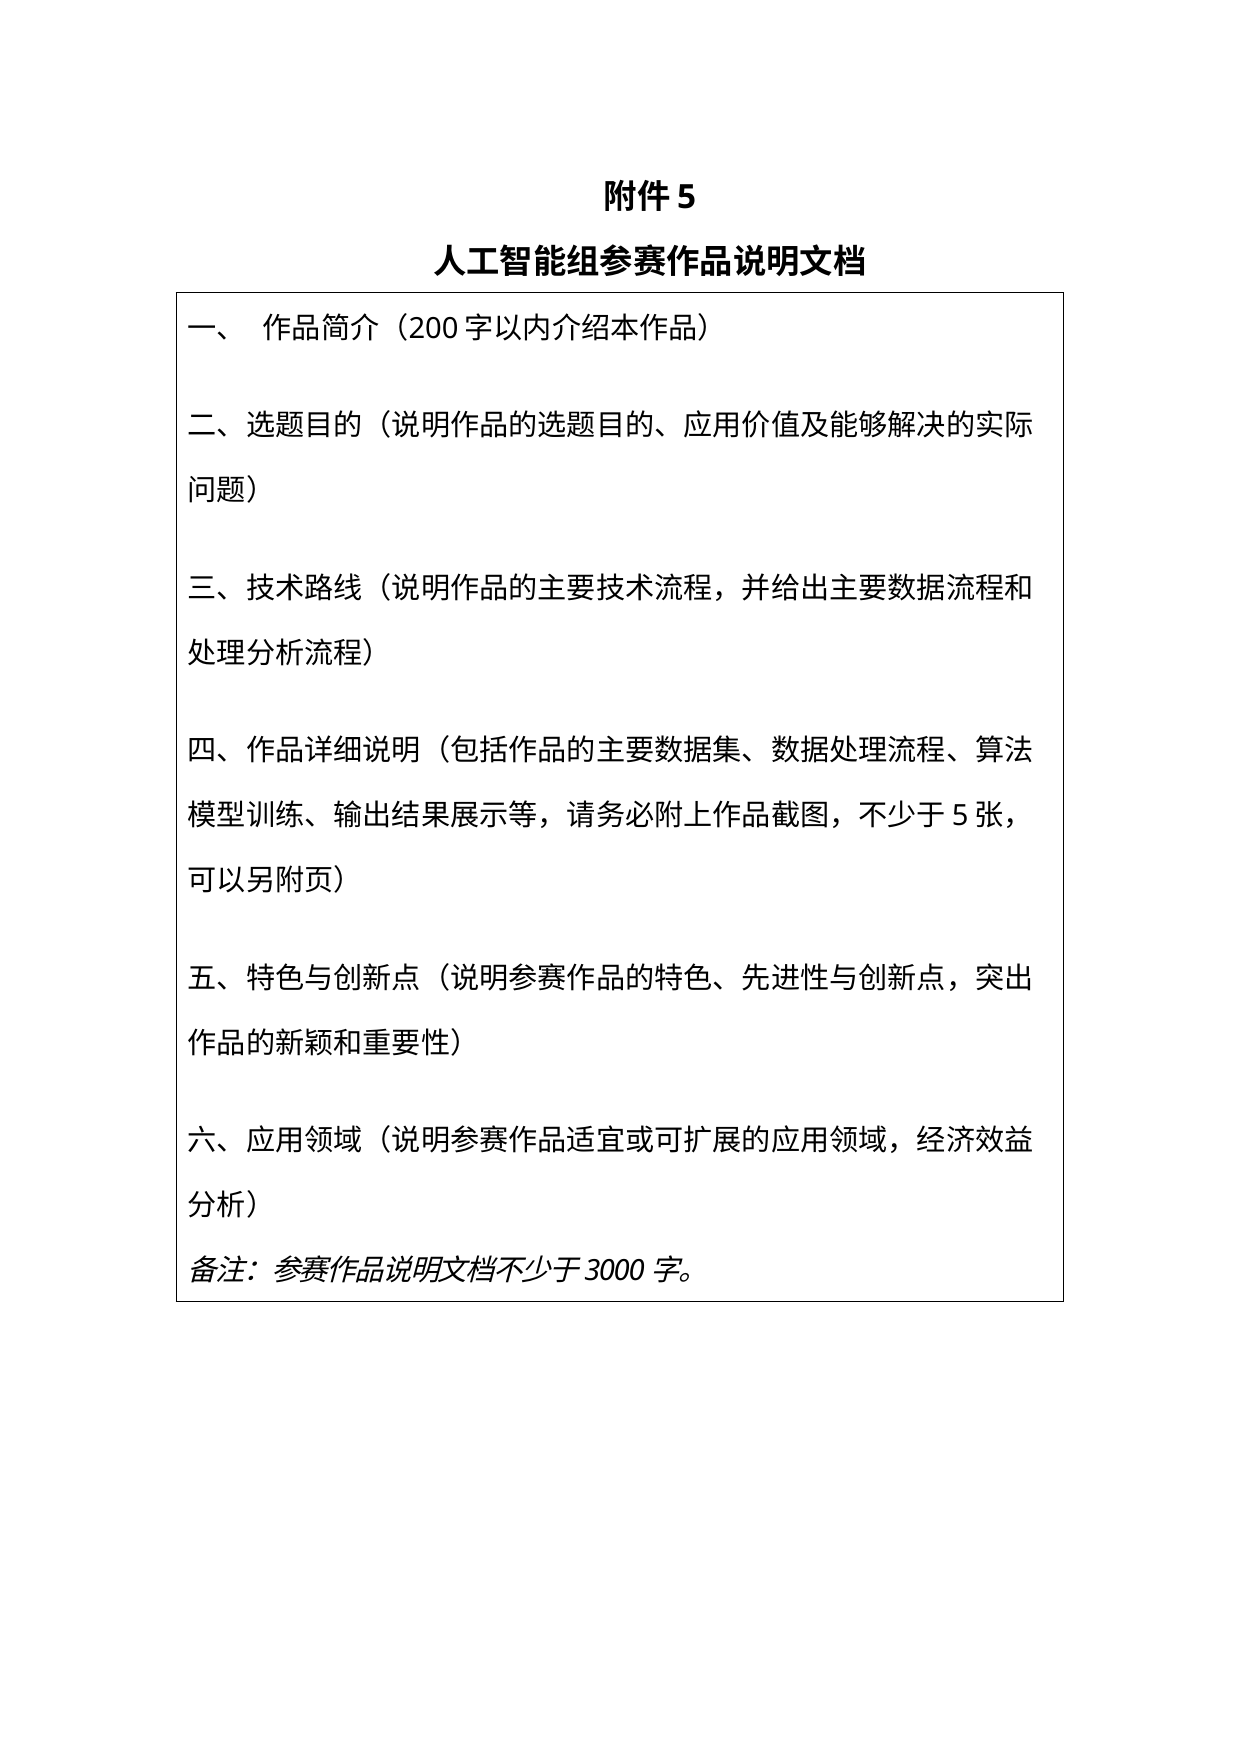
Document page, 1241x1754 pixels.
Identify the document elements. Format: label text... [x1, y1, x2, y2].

table_header 作品简介（200字以内介绍本作品） 二、选题目的（说明作品的选题目的、应用价值及能够解决的实际问题） 三、技术路线（说明作品的主要技术流程，并给出主要数据流程和处理分析流程） 四、作品详细说明（包括作品的主要数据集、数据处理流程、算法模型训练、输出结果展示等，请务必附上作品截图，不少于5张，可以另附页） 五、特色与创新点（说明参赛作品的特色、先进性与创新点，突出作品的新颖和重要性） 六、应用领域（说明参赛作品适宜或可扩展的应用领域，经济效益分析） 备注：参赛作品说明文档不少于3000字。 [177, 293, 1063, 1301]
subtitle 人工智能组参赛作品说明文档 [246, 227, 1053, 292]
subtitle 附件5 [246, 162, 1053, 227]
